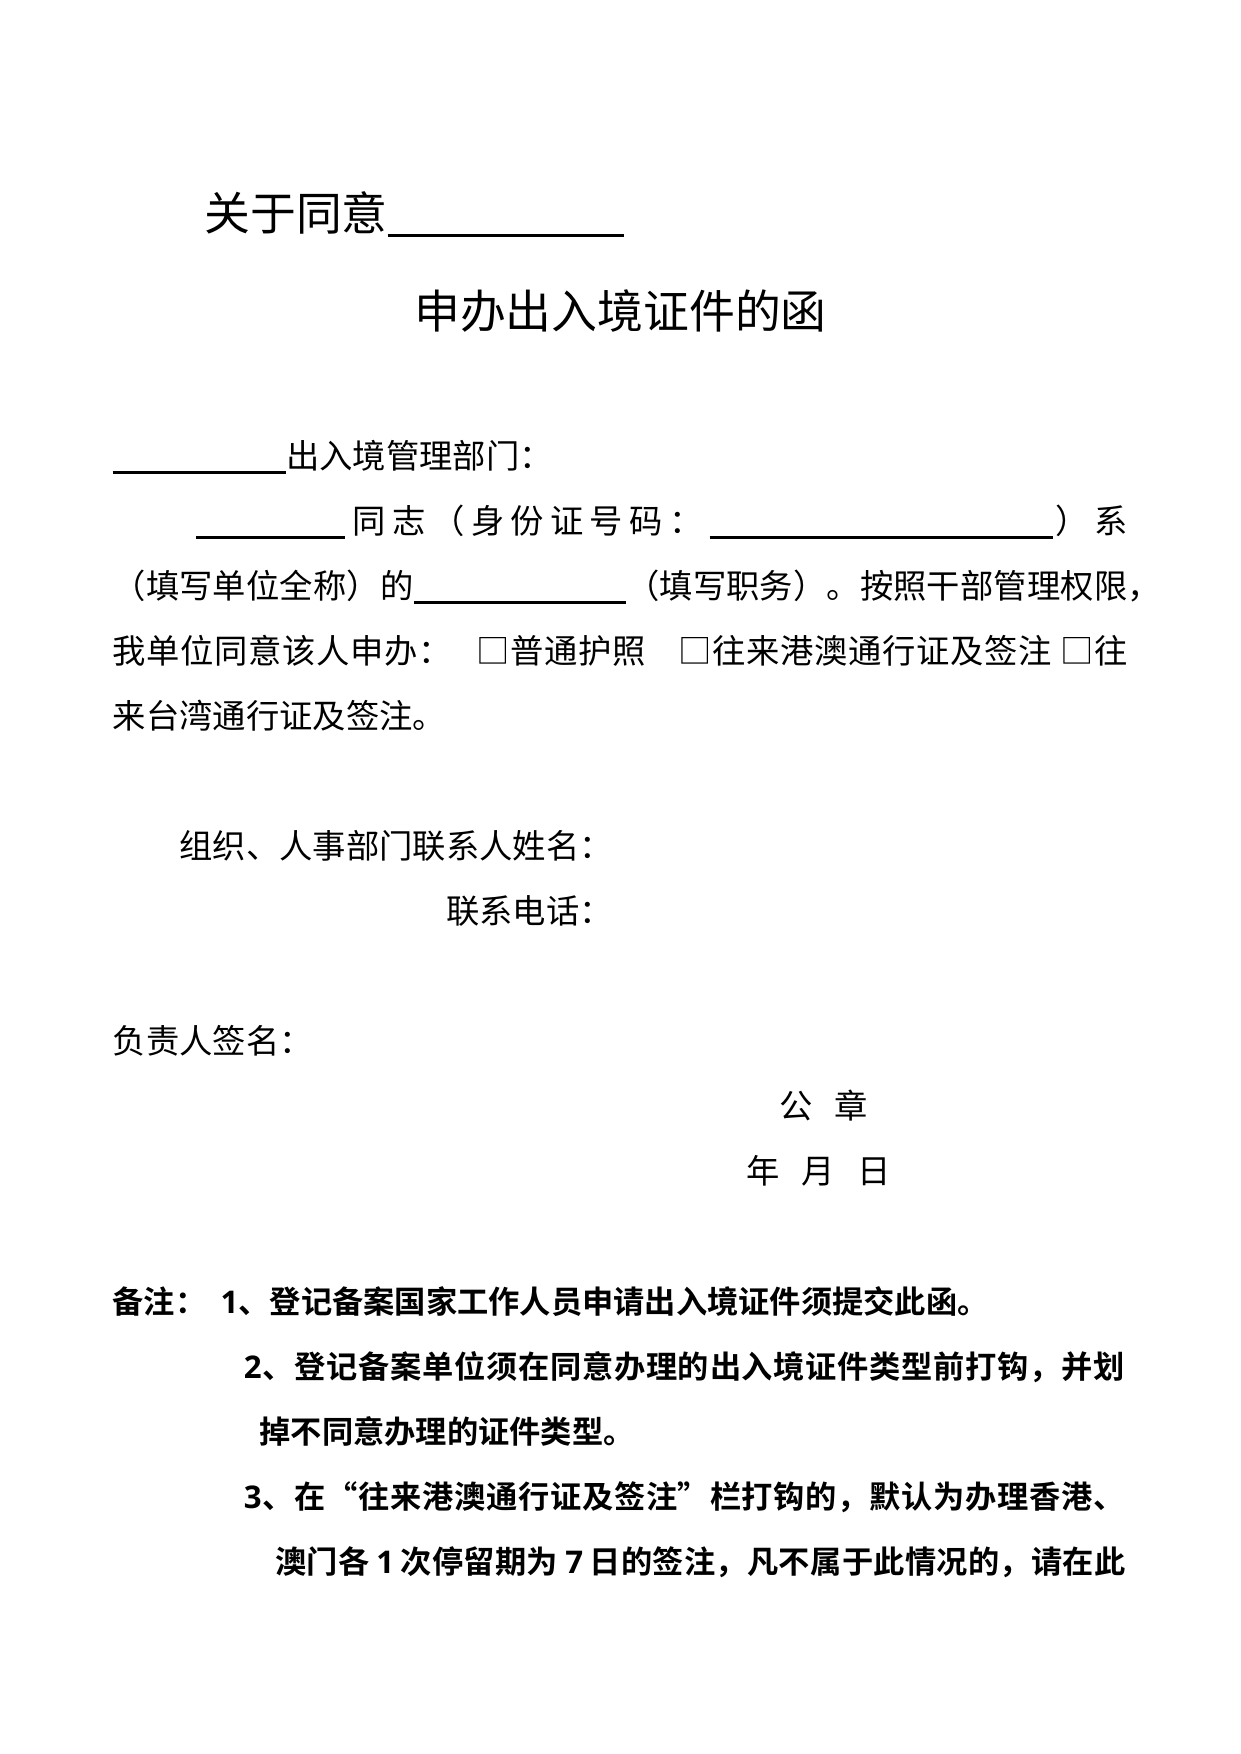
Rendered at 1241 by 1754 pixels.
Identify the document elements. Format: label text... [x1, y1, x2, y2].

text 出入境管理部门： [112, 422, 1128, 487]
text 公 章 [112, 1072, 1128, 1137]
text 同志（身份证号码： ）系 （填写单位全称）的 （填写职务）。按照干部管理权限，我单位同意该人申办： □普通护照 □往来港澳通行证及签注 □往来台湾通行证及签注。 [112, 487, 1128, 747]
text 备注： 1、登记备案国家工作人员申请出入境证件须提交此函。 [112, 1267, 1128, 1332]
text 组织、人事部门联系人姓名： [112, 812, 1128, 877]
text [244, 1462, 1128, 1592]
text 年 月 日 [112, 1137, 1128, 1202]
text 联系电话： [112, 877, 1128, 942]
text 2、登记备案单位须在同意办理的出入境证件类型前打钩，并划掉不同意办理的证件类型。 [244, 1332, 1128, 1462]
text 申办出入境证件的函 [112, 259, 1128, 357]
text 关于同意 [112, 162, 1128, 259]
text 负责人签名： [112, 1007, 1128, 1072]
